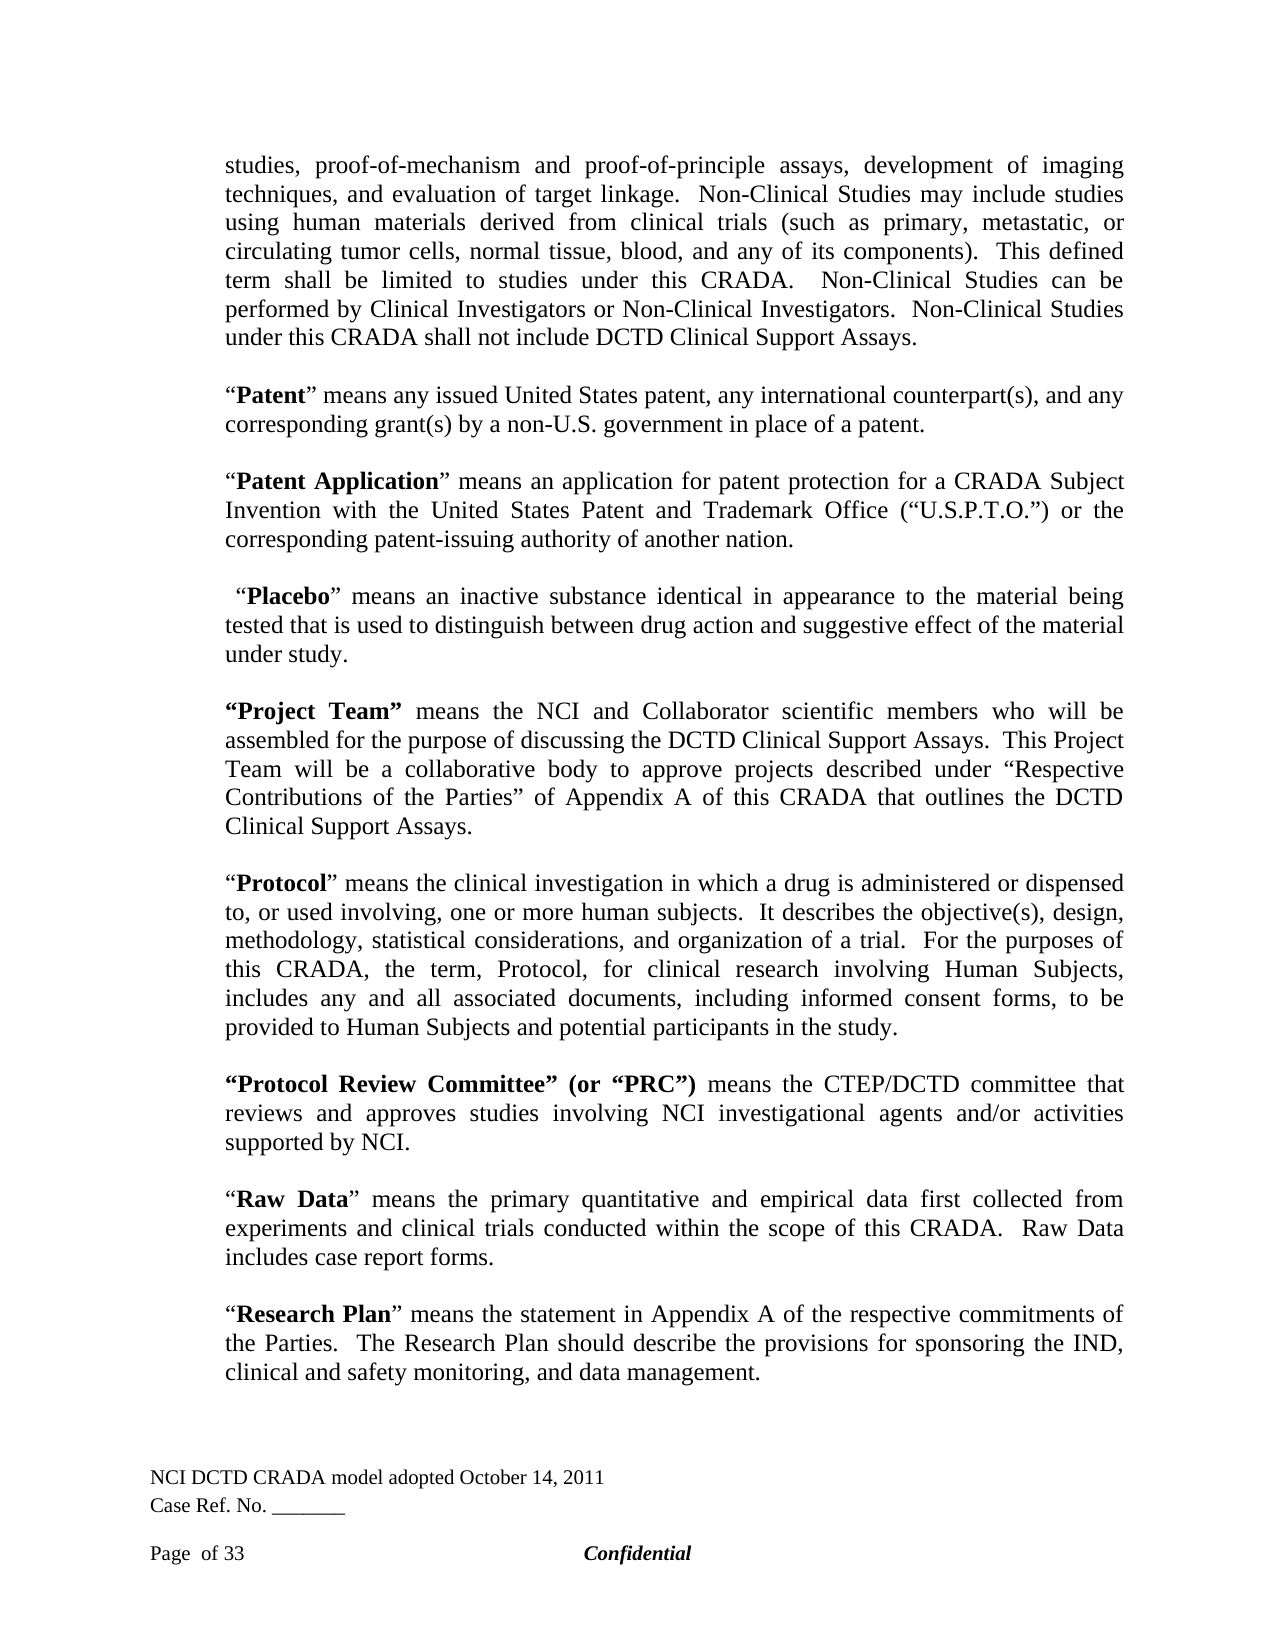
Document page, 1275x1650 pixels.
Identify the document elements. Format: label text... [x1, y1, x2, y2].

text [225, 150, 1125, 351]
text “Raw Data” means the primary quantitative and empirical data first collected from experiments and clinical trials conducted within the scope of this CRADA. Raw Data includes case report forms. [225, 1184, 1125, 1271]
text “Protocol Review Committee” (or “PRC”) means the CTEP/DCTD committee that reviews and approves studies involving NCI investigational agents and/or activities supported by NCI. [225, 1069, 1125, 1156]
text “Placebo” means an inactive substance identical in appearance to the material being tested that is used to distinguish between drug action and suggestive effect of the material under study. [225, 581, 1125, 667]
text “Research Plan” means the statement in Appendix A of the respective commitments of the Parties. The Research Plan should describe the provisions for sponsoring the IND, clinical and safety monitoring, and data management. [225, 1299, 1125, 1386]
text “Project Team” means the NCI and Collaborator scientific members who will be assembled for the purpose of discussing the DCTD Clinical Support Assays. This Project Team will be a collaborative body to approve projects described under “Respective Contributions of the Parties” of Appendix A of this CRADA that outlines the DCTD Clinical Support Assays. [225, 696, 1125, 840]
text “Patent Application” means an application for patent protection for a CRADA Subject Invention with the United States Patent and Trademark Office (“U.S.P.T.O.”) or the corresponding patent-issuing authority of another nation. [225, 466, 1125, 552]
text “Patent” means any issued United States patent, any international counterpart(s), and any corresponding grant(s) by a non-U.S. government in place of a patent. [225, 380, 1125, 437]
text “Protocol” means the clinical investigation in which a drug is administered or dispensed to, or used involving, one or more human subjects. It describes the objective(s), design, methodology, statistical considerations, and organization of a trial. For the purposes of this CRADA, the term, Protocol, for clinical research involving Human Subjects, includes any and all associated documents, including informed consent forms, to be provided to Human Subjects and potential participants in the study. [225, 868, 1125, 1041]
